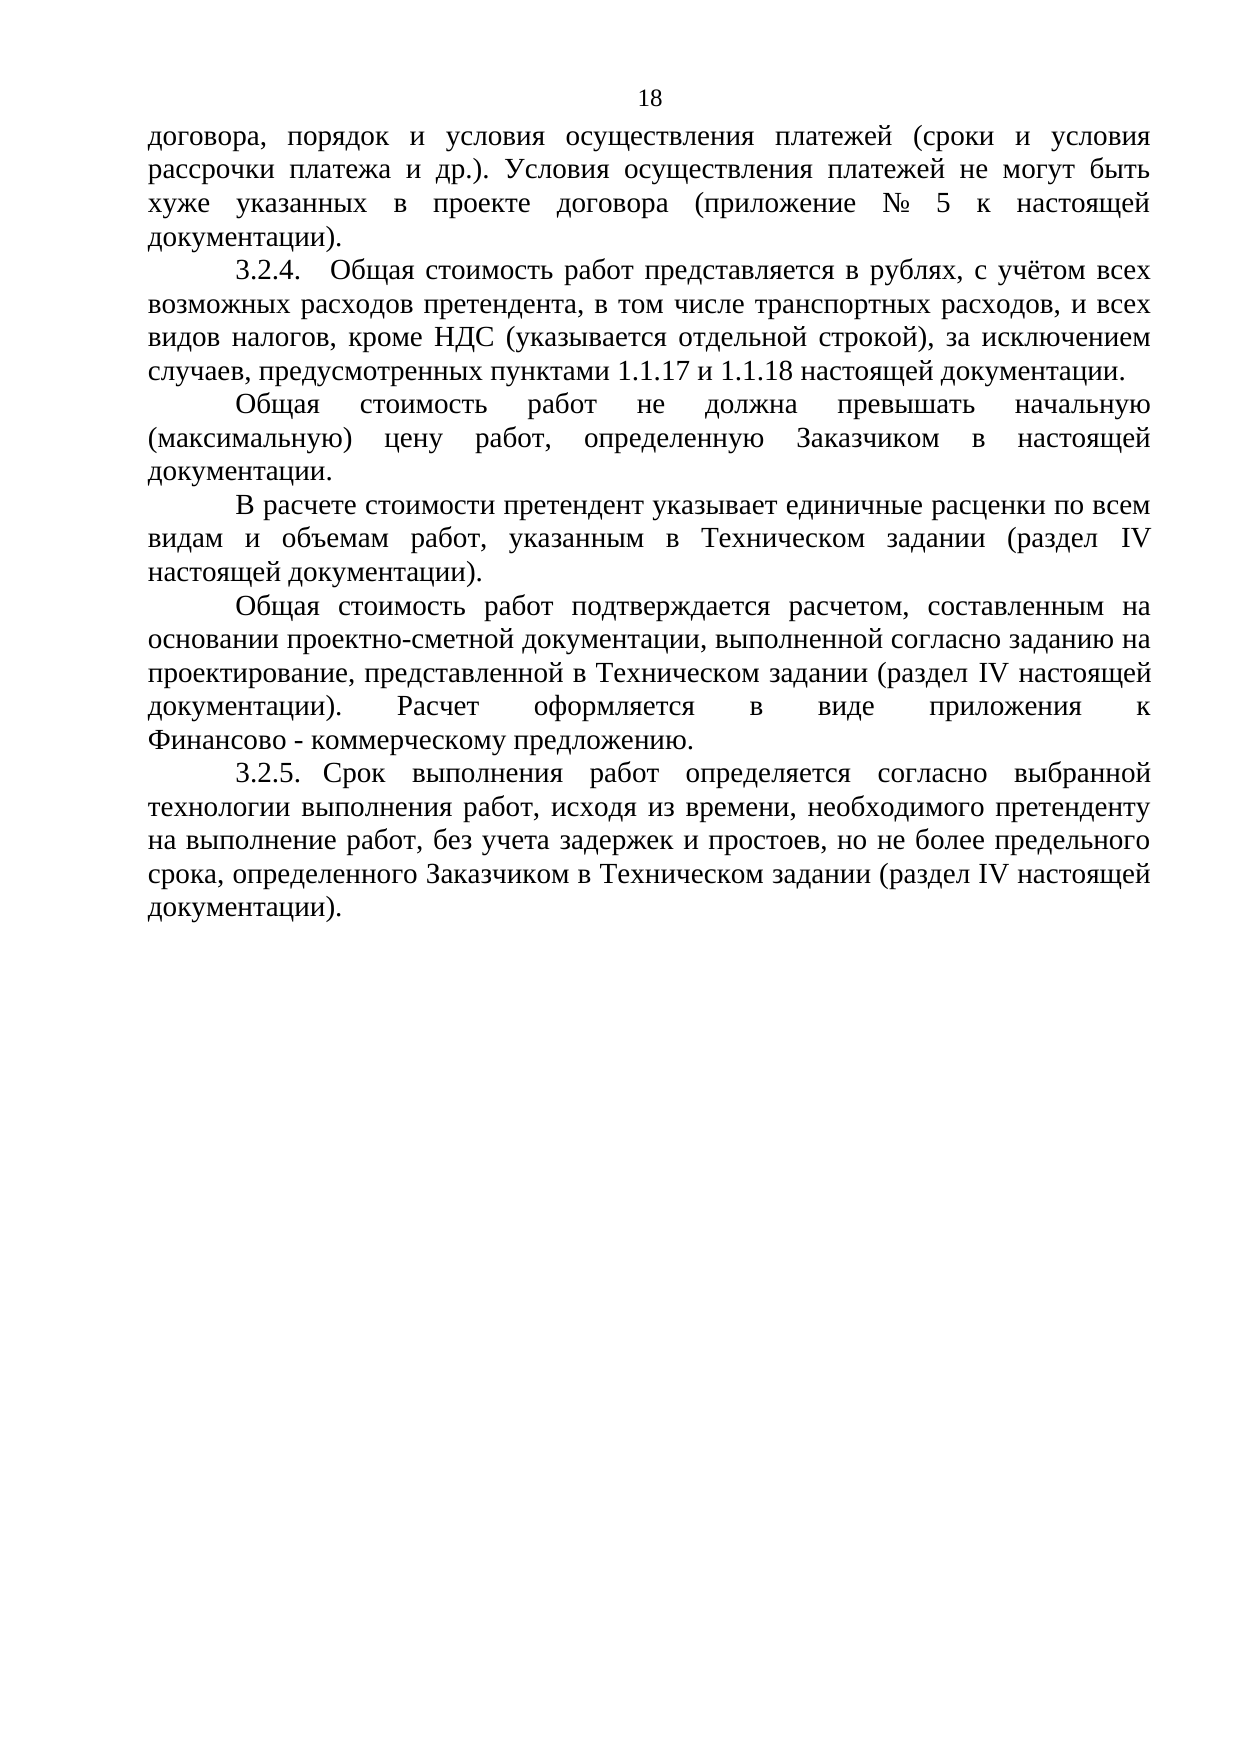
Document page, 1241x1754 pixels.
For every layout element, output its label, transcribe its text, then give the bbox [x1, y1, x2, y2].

list Общая стоимость работ представляется в рублях, с учётом всех возможных расходов претендента, в том числе транспортных расходов, и всех видов налогов, кроме НДС (указывается отдельной строкой), за исключением случаев, предусмотренных пунктами 1.1.17 и 1.1.18 настоящей документации. [148, 252, 1152, 386]
list Срок выполнения работ определяется согласно выбранной технологии выполнения работ, исходя из времени, необходимого претенденту на выполнение работ, без учета задержек и простоев, но не более предельного срока, определенного Заказчиком в Техническом задании (раздел IV настоящей документации). [148, 755, 1152, 923]
list Общая стоимость работ не должна превышать начальную (максимальную) цену работ, определенную Заказчиком в настоящей документации. [148, 386, 1152, 487]
list Общая стоимость работ подтверждается расчетом, составленным на основании проектно-сметной документации, выполненной согласно заданию на проектирование, представленной в Техническом задании (раздел IV настоящей документации). Расчет оформляется в виде приложения к Финансово - коммерческому предложению. [148, 588, 1152, 755]
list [148, 118, 1152, 252]
list В расчете стоимости претендент указывает единичные расценки по всем видам и объемам работ, указанным в Техническом задании (раздел IV настоящей документации). [148, 487, 1152, 588]
